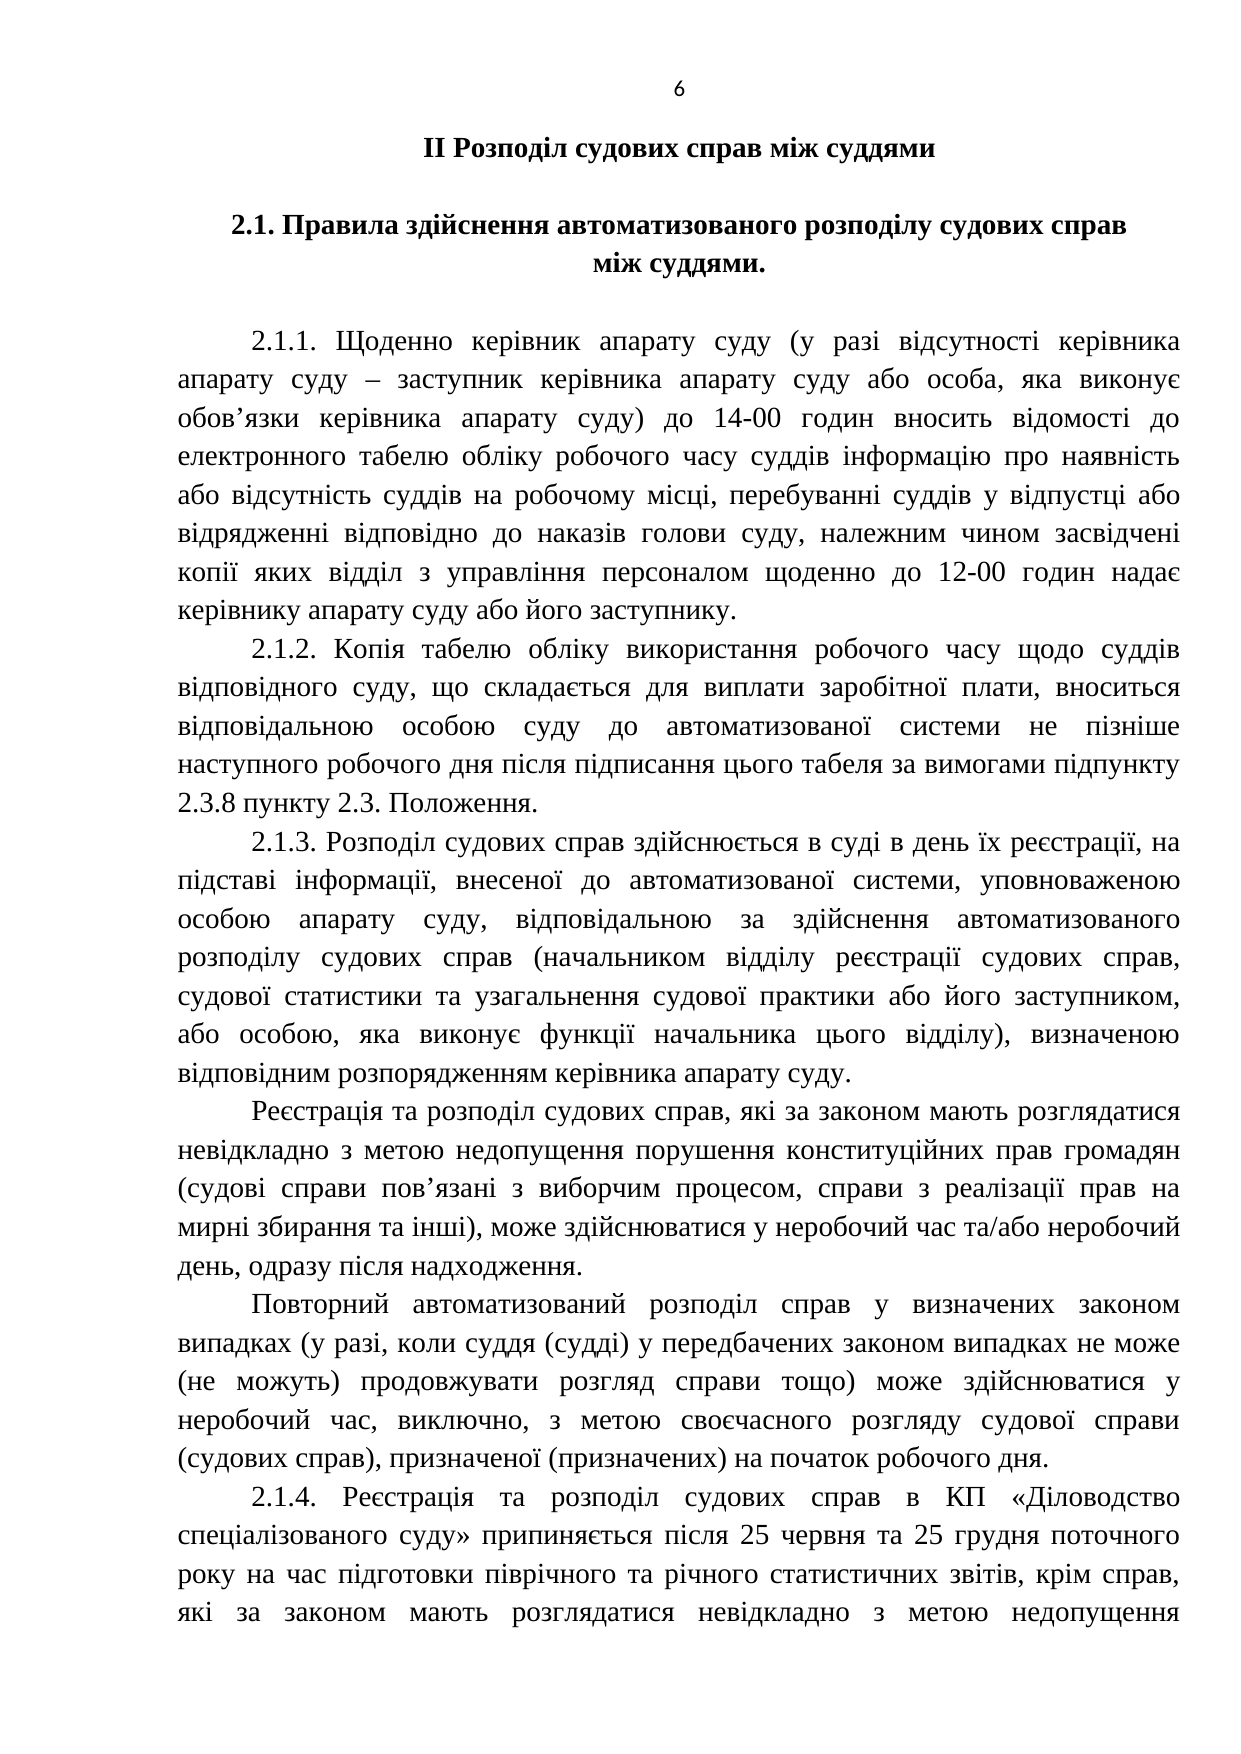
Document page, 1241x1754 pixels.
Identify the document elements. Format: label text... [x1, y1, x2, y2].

text 2.1.1. Щоденно керівник апарату суду (у разі відсутності керівника апарату суду – заступник керівника апарату суду або особа, яка виконує обов’язки керівника апарату суду) до 14-00 годин вносить відомості до електронного табелю обліку робочого часу суддів інформацію про наявність або відсутність суддів на робочому місці, перебуванні суддів у відпустці або відрядженні відповідно до наказів голови суду, належним чином засвідчені копії яких відділ з управління персоналом щоденно до 12-00 годин надає керівнику апарату суду або його заступнику. [177, 323, 1181, 626]
text Реєстрація та розподіл судових справ, які за законом мають розглядатися невідкладно з метою недопущення порушення конституційних прав громадян (судові справи пов’язані з виборчим процесом, справи з реалізації прав на мирні збирання та інші), може здійснюватися у неробочий час та/або неробочий день, одразу після надходження. [177, 1093, 1181, 1281]
text 2.1.3. Розподіл судових справ здійснюється в суді в день їх реєстрації, на підставі інформації, внесеної до автоматизованої системи, уповноваженою особою апарату суду, відповідальною за здійснення автоматизованого розподілу судових справ (начальником відділу реєстрації судових справ, судової статистики та узагальнення судової практики або його заступником, або особою, яка виконує функції начальника цього відділу), визначеною відповідним розпорядженням керівника апарату суду. [177, 824, 1181, 1088]
text 2.1.2. Копія табелю обліку використання робочого часу щодо суддів відповідного суду, що складається для виплати заробітної плати, вноситься відповідальною особою суду до автоматизованої системи не пізніше наступного робочого дня після підписання цього табеля за вимогами підпункту 2.3.8 пункту 2.3. Положення. [177, 631, 1181, 819]
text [177, 1479, 1181, 1628]
text ІІ Розподіл судових справ між суддями [177, 130, 1181, 163]
text між суддями. [177, 246, 1181, 279]
text 2.1. Правила здійснення автоматизованого розподілу судових справ [177, 207, 1181, 241]
text Повторний автоматизований розподіл справ у визначених законом випадках (у разі, коли суддя (судді) у передбачених законом випадках не може (не можуть) продовжувати розгляд справи тощо) може здійснюватися у неробочий час, виключно, з метою своєчасного розгляду судової справи (судових справ), призначеної (призначених) на початок робочого дня. [177, 1286, 1181, 1474]
